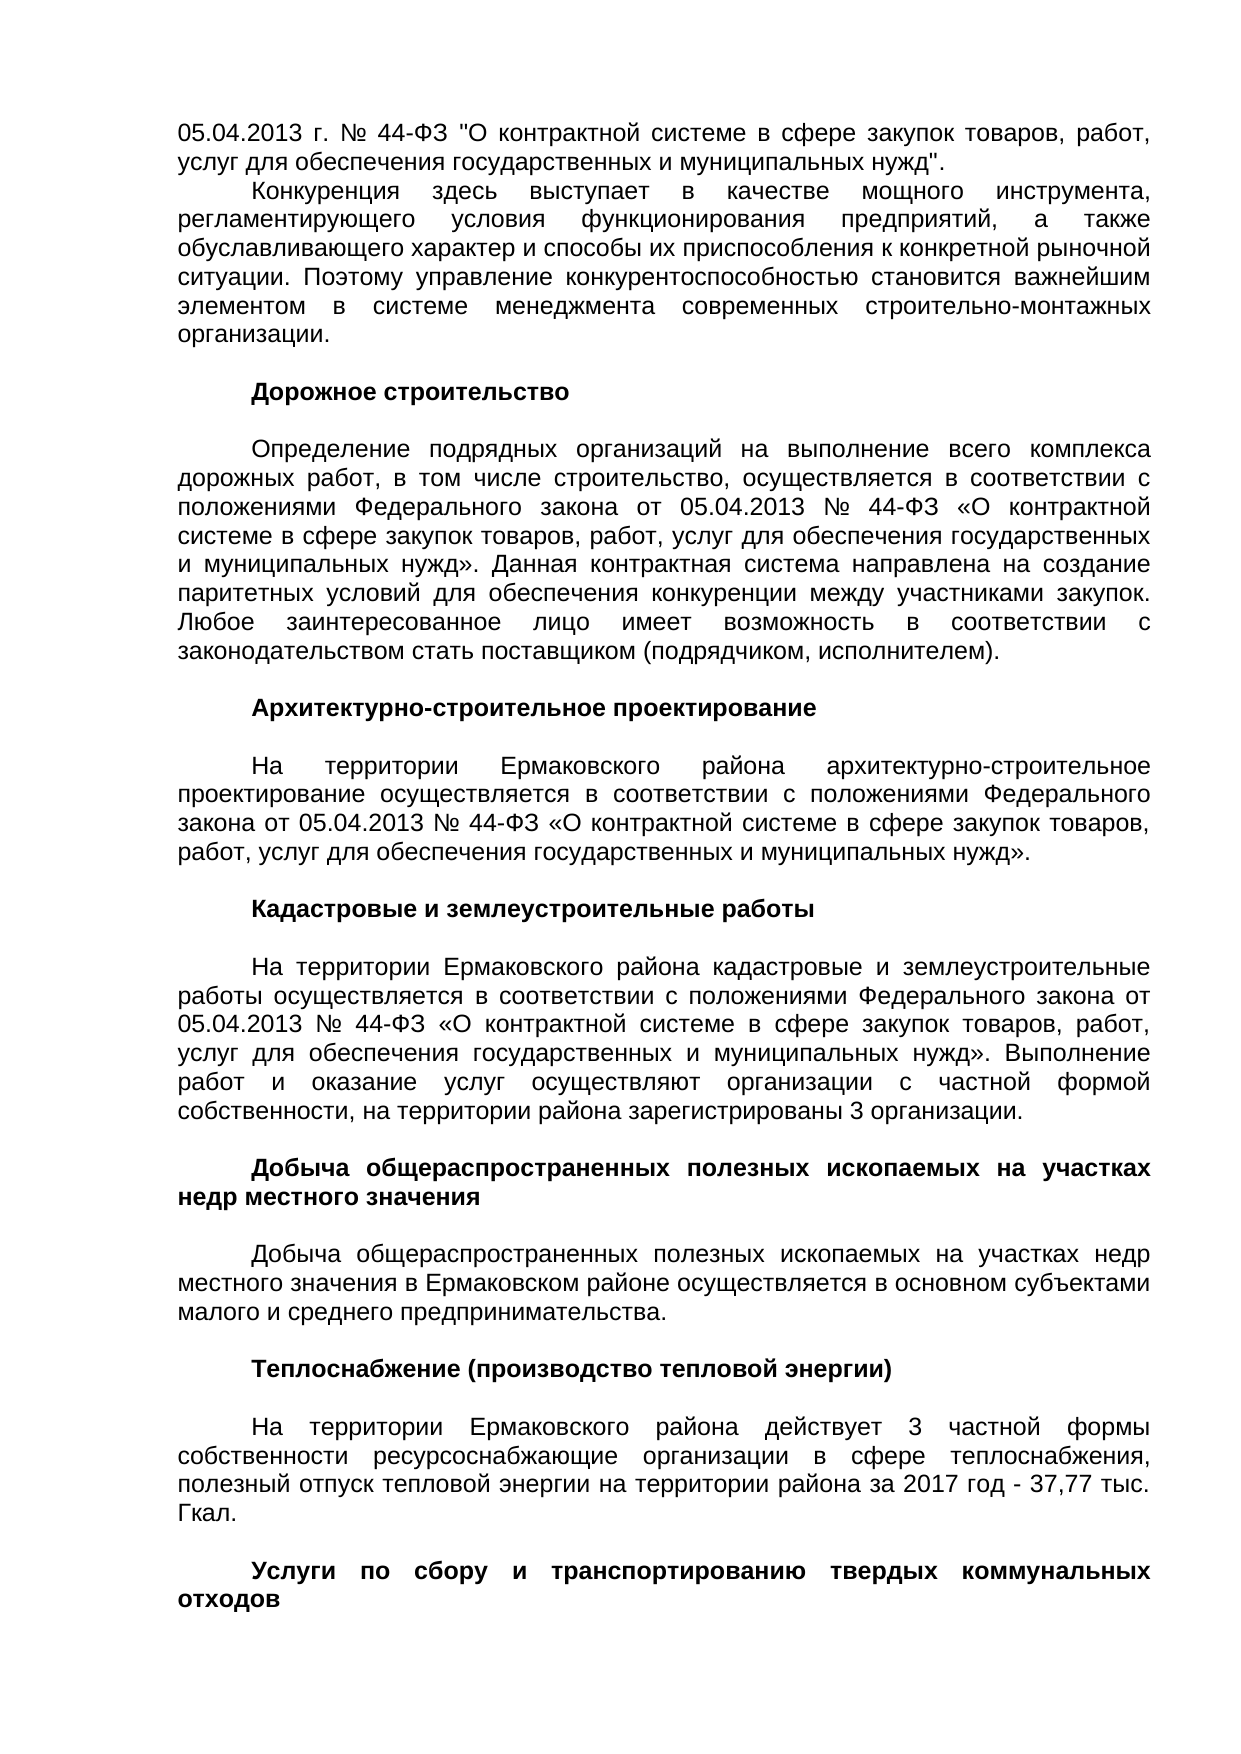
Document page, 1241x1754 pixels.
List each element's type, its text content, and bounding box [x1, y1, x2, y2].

text Добыча общераспространенных полезных ископаемых на участках недр местного значения в Ермаковском районе осуществляется в основном субъектами малого и среднего предпринимательства. [177, 1239, 1152, 1326]
text Кадастровые и землеустроительные работы [251, 894, 1152, 923]
text Теплоснабжение (производство тепловой энергии) [177, 1354, 1152, 1383]
text Определение подрядных организаций на выполнение всего комплекса дорожных работ, в том числе строительство, осуществляется в соответствии с положениями Федерального закона от 05.04.2013 № 44-ФЗ «О контрактной системе в сфере закупок товаров, работ, услуг для обеспечения государственных и муниципальных нужд». Данная контрактная система направлена на создание паритетных условий для обеспечения конкуренции между участниками закупок. Любое заинтересованное лицо имеет возможность в соответствии с законодательством стать поставщиком (подрядчиком, исполнителем). [177, 434, 1152, 664]
text На территории Ермаковского района кадастровые и землеустроительные работы осуществляется в соответствии с положениями Федерального закона от 05.04.2013 № 44-ФЗ «О контрактной системе в сфере закупок товаров, работ, услуг для обеспечения государственных и муниципальных нужд». Выполнение работ и оказание услуг осуществляют организации с частной формой собственности, на территории района зарегистрированы 3 организации. [177, 952, 1152, 1124]
text На территории Ермаковского района действует 3 частной формы собственности ресурсоснабжающие организации в сфере теплоснабжения, полезный отпуск тепловой энергии на территории района за 2017 год - 37,77 тыс. Гкал. [177, 1412, 1152, 1527]
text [177, 118, 1152, 176]
text Услуги по сбору и транспортированию твердых коммунальных отходов [177, 1556, 1152, 1613]
text Добыча общераспространенных полезных ископаемых на участках недр местного значения [177, 1153, 1152, 1211]
text Конкуренция здесь выступает в качестве мощного инструмента, регламентирующего условия функционирования предприятий, а также обуславливающего характер и способы их приспособления к конкретной рыночной ситуации. Поэтому управление конкурентоспособностью становится важнейшим элементом в системе менеджмента современных строительно-монтажных организации. [177, 176, 1152, 348]
text Дорожное строительство [251, 377, 1152, 406]
text Архитектурно-строительное проектирование [251, 693, 1152, 722]
text На территории Ермаковского района архитектурно-строительное проектирование осуществляется в соответствии с положениями Федерального закона от 05.04.2013 № 44-ФЗ «О контрактной системе в сфере закупок товаров, работ, услуг для обеспечения государственных и муниципальных нужд». [177, 751, 1152, 866]
